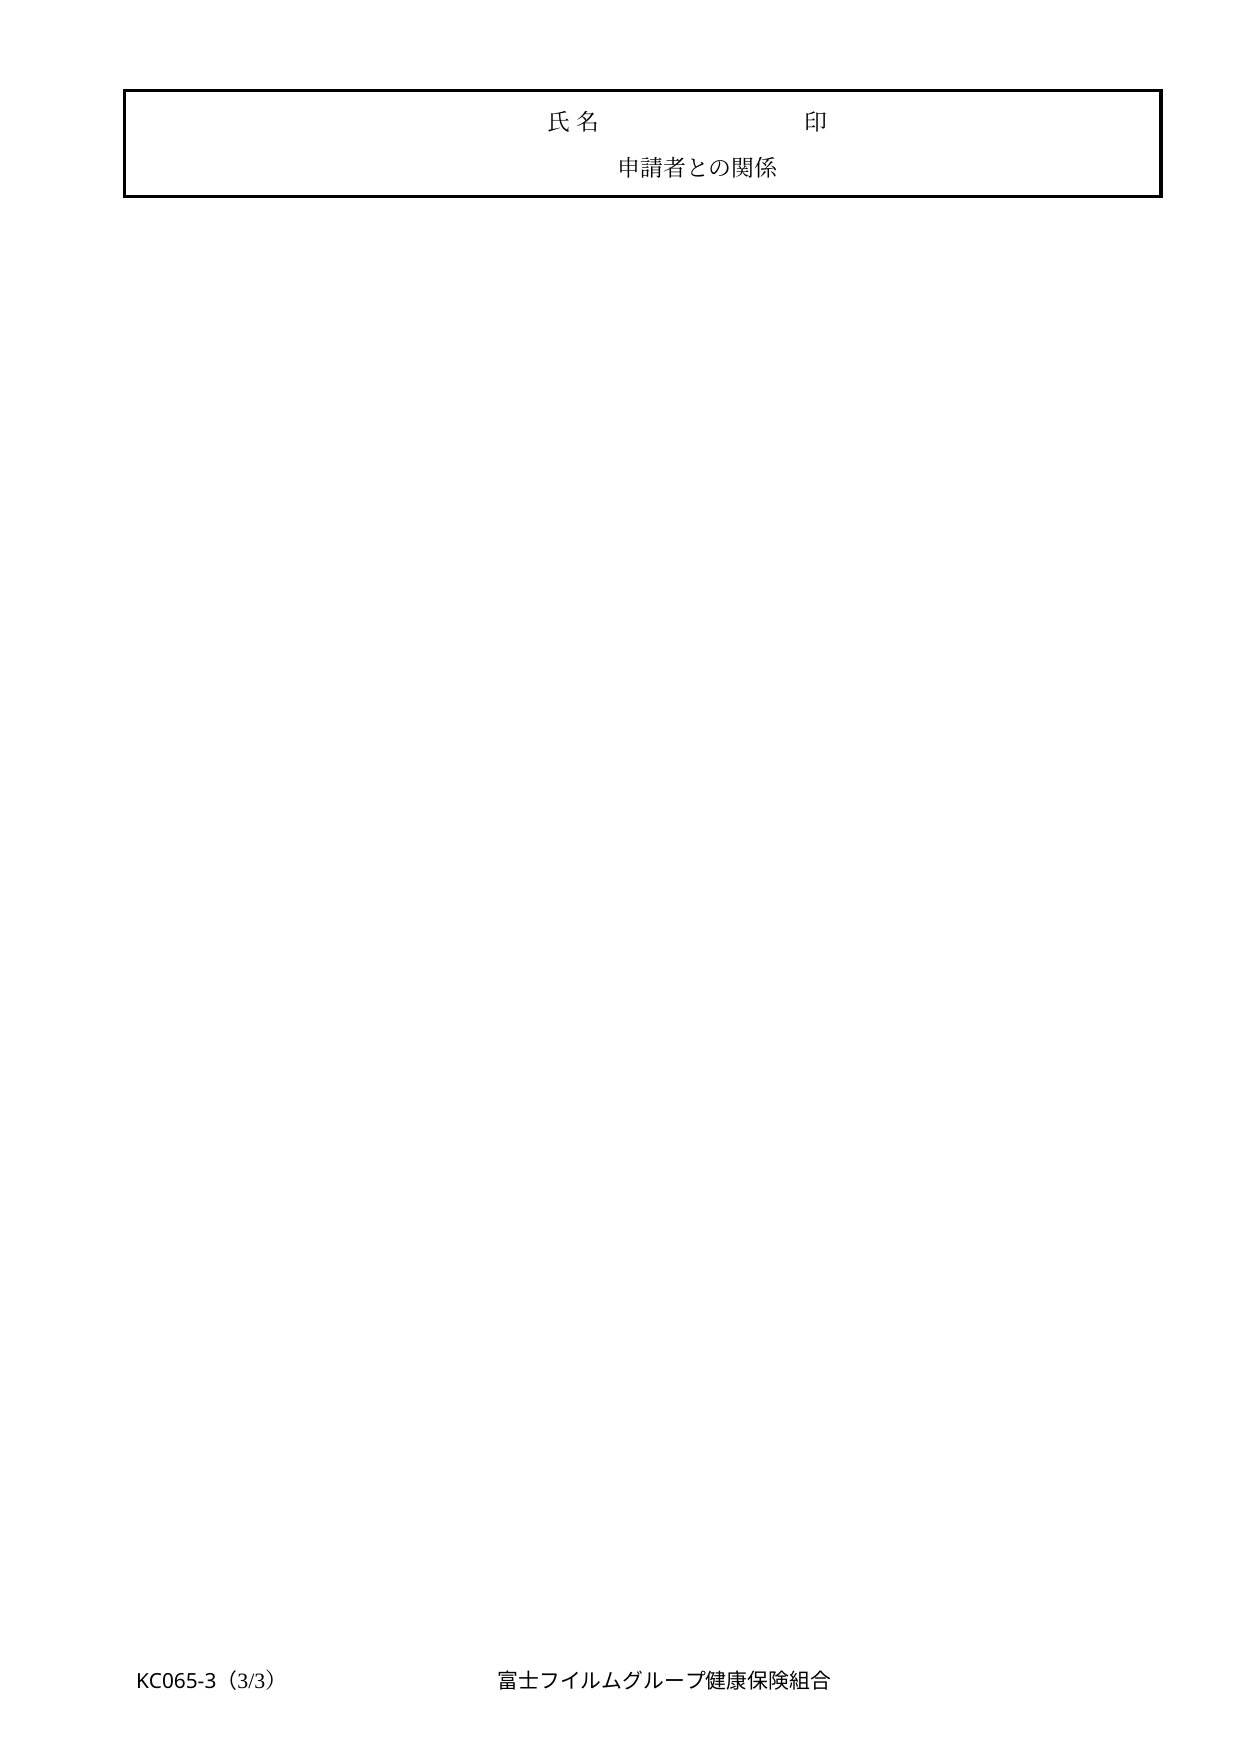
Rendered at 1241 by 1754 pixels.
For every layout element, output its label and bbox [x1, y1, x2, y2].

table_cell [126, 92, 1159, 195]
